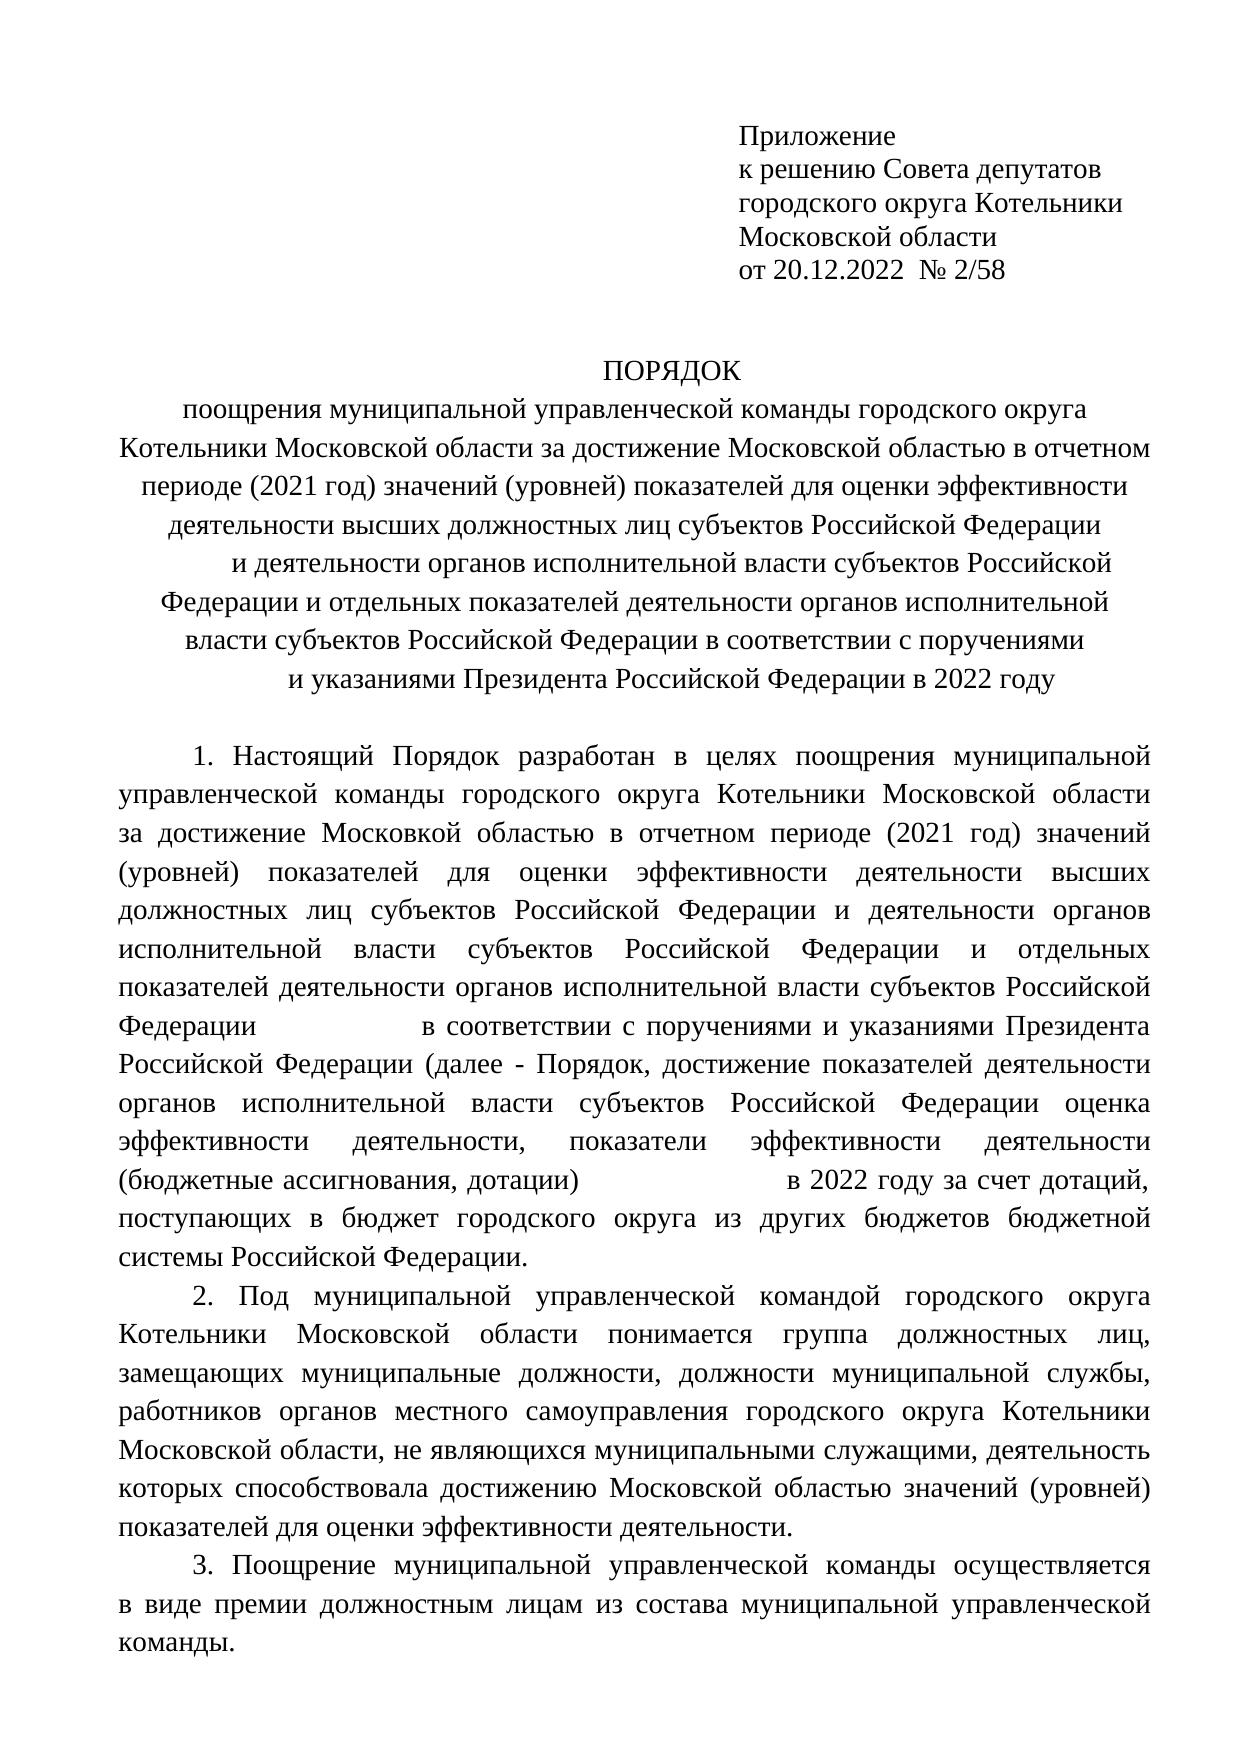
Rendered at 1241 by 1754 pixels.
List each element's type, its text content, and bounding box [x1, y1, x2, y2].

text 3. Поощрение муниципальной управленческой команды осуществляется в виде премии должностным лицам из состава муниципальной управленческой команды. [118, 1547, 1152, 1658]
text Московской области [738, 219, 1152, 252]
text городского округа Котельники [738, 185, 1152, 219]
text от 20.12.2022 № 2/58 [738, 252, 1152, 286]
text Приложение [738, 118, 1152, 152]
text к решению Совета депутатов [738, 152, 1152, 185]
text 1. Настоящий Порядок разработан в целях поощрения муниципальной управленческой команды городского округа Котельники Московской области за достижение Московкой областью в отчетном периоде (2021 год) значений (уровней) показателей для оценки эффективности деятельности высших должностных лиц субъектов Российской Федерации и деятельности органов исполнительной власти субъектов Российской Федерации и отдельных показателей деятельности органов исполнительной власти субъектов Российской Федерации в соответствии с поручениями и указаниями Президента Российской Федерации (далее - Порядок, достижение показателей деятельности органов исполнительной власти субъектов Российской Федерации оценка эффективности деятельности, показатели эффективности деятельности (бюджетные ассигнования, дотации) в 2022 году за счет дотаций, поступающих в бюджет городского округа из других бюджетов бюджетной системы Российской Федерации. [118, 738, 1152, 1273]
text ПОРЯДОК поощрения муниципальной управленческой команды городского округа Котельники Московской области за достижение Московской областью в отчетном периоде (2021 год) значений (уровней) показателей для оценки эффективности деятельности высших должностных лиц субъектов Российской Федерации [118, 353, 1152, 540]
text и указаниями Президента Российской Федерации в 2022 году [118, 661, 1152, 694]
text и деятельности органов исполнительной власти субъектов Российской Федерации и отдельных показателей деятельности органов исполнительной власти субъектов Российской Федерации в соответствии с поручениями [118, 545, 1152, 656]
text 2. Под муниципальной управленческой командой городского округа Котельники Московской области понимается группа должностных лиц, замещающих муниципальные должности, должности муниципальной службы, работников органов местного самоуправления городского округа Котельники Московской области, не являющихся муниципальными служащими, деятельность которых способствовала достижению Московской областью значений (уровней) показателей для оценки эффективности деятельности. [118, 1278, 1152, 1542]
